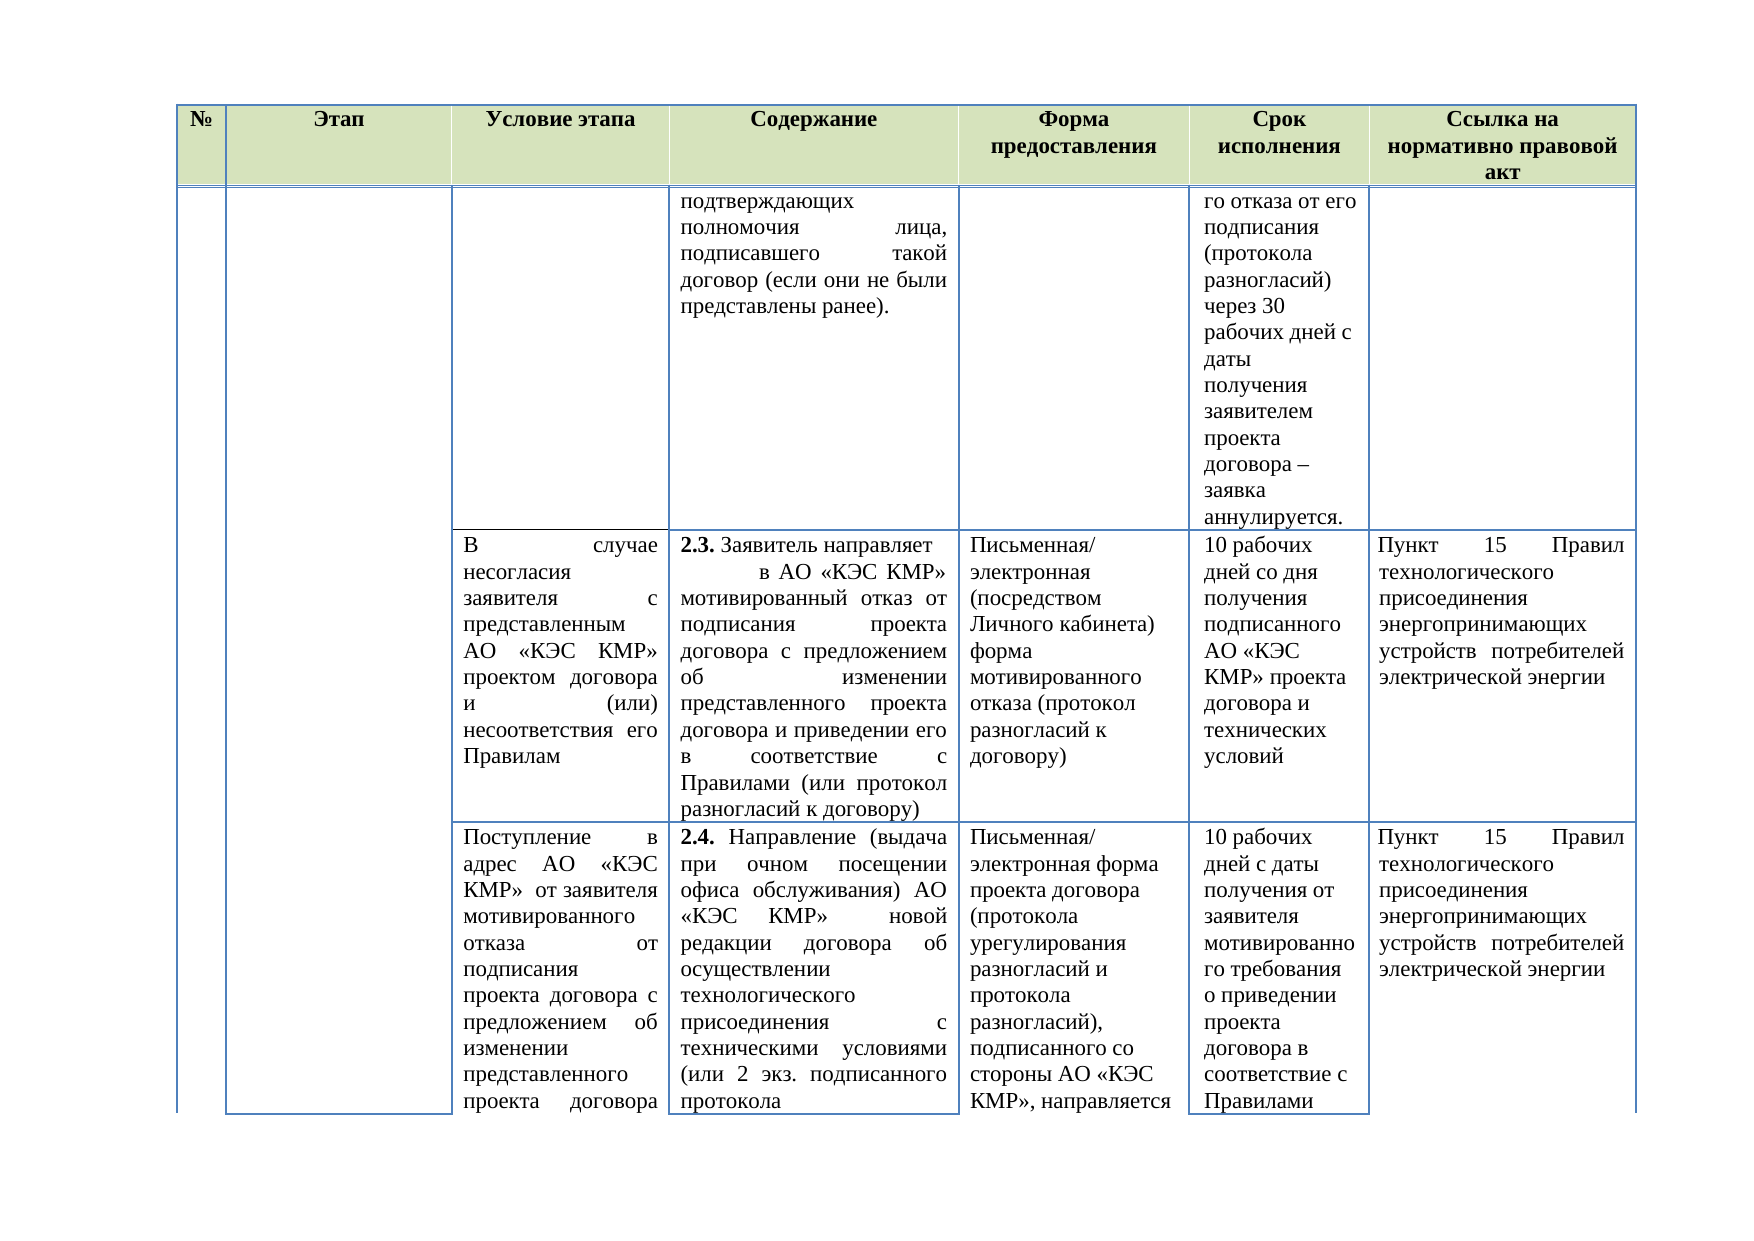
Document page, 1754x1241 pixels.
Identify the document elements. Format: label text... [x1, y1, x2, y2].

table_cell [453, 188, 668, 529]
table_header Этап [227, 106, 451, 184]
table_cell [1190, 188, 1368, 529]
table_header № [178, 106, 225, 184]
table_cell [453, 823, 668, 1113]
table_cell Пункт 15 Правил технологического присоединения энергопринимающих устройств потребителей электрической энергии [1370, 531, 1635, 821]
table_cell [1370, 188, 1635, 529]
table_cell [1190, 823, 1368, 1113]
table_header Форма предоставления [959, 106, 1189, 184]
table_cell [670, 188, 958, 529]
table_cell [960, 823, 1188, 1113]
table_header Содержание [670, 106, 958, 184]
table_cell Письменная/электронная (посредством Личного кабинета) форма мотивированного отказа (протокол разногласий к договору) [960, 531, 1188, 821]
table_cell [960, 188, 1188, 529]
table_header Условие этапа [452, 106, 669, 184]
table_header Ссылка на нормативно правовой акт [1370, 106, 1635, 184]
table_cell В случае несогласия заявителя с представленным АО «КЭС КМР» проектом договора и (или) несоответствия его Правилам [453, 530, 668, 821]
table_cell 10 рабочих дней со дня получения подписанного АО «КЭС КМР» проекта договора и технических условий [1190, 531, 1368, 821]
table_header Срок исполнения [1190, 106, 1369, 184]
table_cell 2.3. Заявитель направляет в АО «КЭС КМР» мотивированный отказ от подписания проекта договора с предложением об изменении представленного проекта договора и приведении его в соответствие с Правилами (или протокол разногласий к договору) [670, 531, 958, 821]
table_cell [670, 823, 958, 1113]
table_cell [1370, 823, 1635, 1113]
